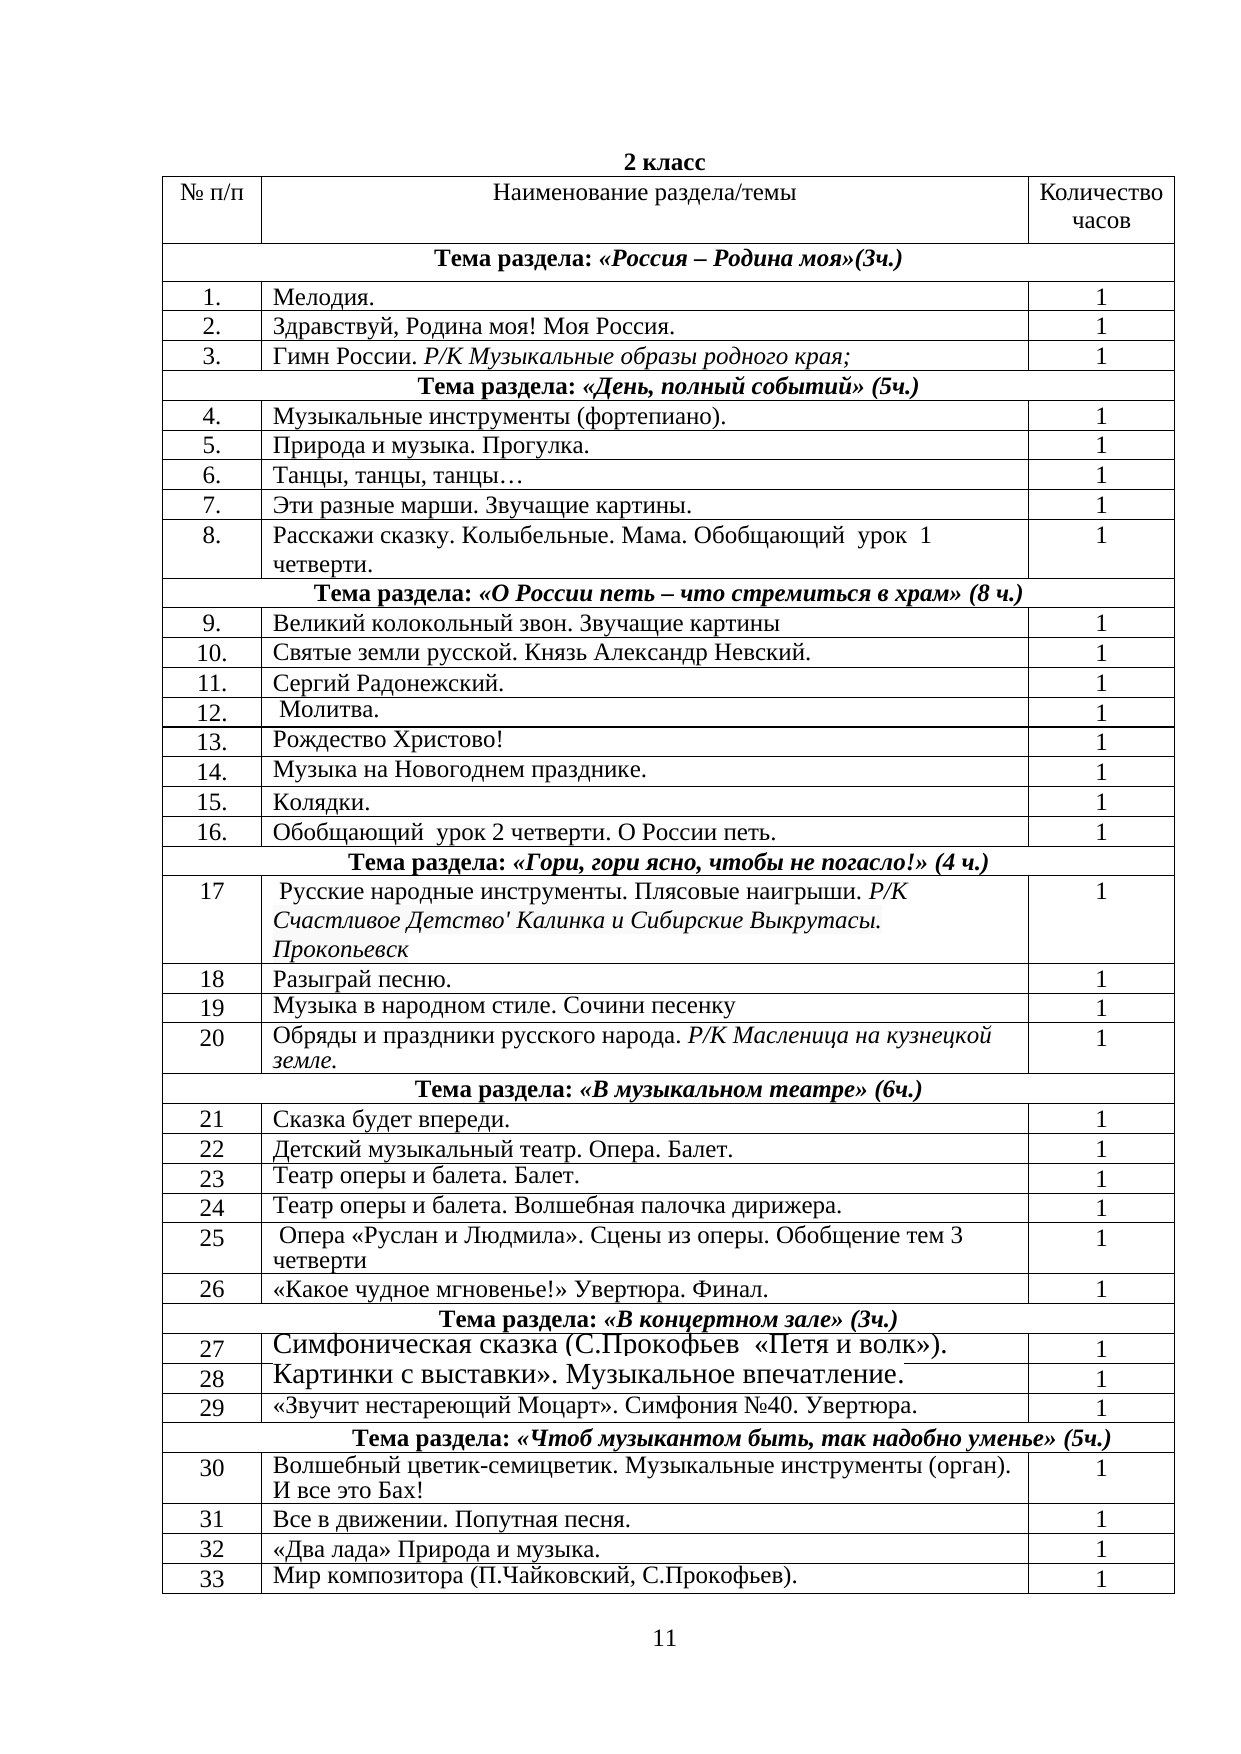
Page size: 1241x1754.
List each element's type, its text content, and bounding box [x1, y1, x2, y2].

table_cell 2. [163, 311, 261, 340]
table_cell 19 [163, 994, 261, 1022]
table_cell Эти разные марши. Звучащие картины. [262, 490, 1028, 519]
table_cell 16. [163, 817, 261, 846]
table_cell 9. [163, 608, 261, 637]
table_cell 1 [1029, 1453, 1174, 1503]
table_cell Театр оперы и балета. Балет. [262, 1164, 1028, 1192]
table_cell 26 [163, 1274, 261, 1303]
table_cell 10. [163, 638, 261, 667]
table_cell Волшебный цветик-семицветик. Музыкальные инструменты (орган). И все это Бах! [262, 1453, 1028, 1503]
table_cell 1 [1029, 876, 1174, 963]
table_cell Все в движении. Попутная песня. [262, 1504, 1028, 1533]
table_cell Музыка в народном стиле. Сочини песенку [262, 994, 1028, 1022]
table_cell Тема раздела: «В концертном зале» (3ч.) [163, 1304, 1174, 1333]
table_cell 1 [1029, 1134, 1174, 1163]
text 2 класс [177, 147, 1152, 176]
table_cell Мелодия. [262, 282, 1028, 310]
table_cell 1 [1029, 668, 1174, 697]
table_cell 18 [163, 964, 261, 992]
table_cell 24 [163, 1194, 261, 1222]
table_cell 29 [163, 1394, 261, 1422]
table_cell Опера «Руслан и Людмила». Сцены из оперы. Обобщение тем 3 четверти [262, 1223, 1028, 1273]
table_cell 1 [1029, 341, 1174, 370]
table_cell Картинки с выставки». Музыкальное впечатление. [262, 1364, 1028, 1392]
table_cell 5. [163, 431, 261, 459]
table_cell 11. [163, 668, 261, 697]
table_cell Русские народные инструменты. Плясовые наигрыши. Р/К Счастливое Детство' Калинка и Сибирские Выкрутасы. Прокопьевск [262, 876, 1028, 963]
table_cell Танцы, танцы, танцы… [262, 460, 1028, 489]
table_cell 33 [163, 1564, 261, 1592]
table_cell 1 [1029, 520, 1174, 577]
table_cell Мир композитора (П.Чайковский, С.Прокофьев). [262, 1564, 1028, 1592]
table_cell Тема раздела: «День, полный событий» (5ч.) [163, 371, 1174, 400]
table_cell Природа и музыка. Прогулка. [262, 431, 1028, 459]
table_cell «Два лада» Природа и музыка. [262, 1534, 1028, 1563]
table_cell 1 [1029, 311, 1174, 340]
table_cell 1 [1029, 817, 1174, 846]
table_cell Тема раздела: «О России петь – что стремиться в храм» (8 ч.) [163, 579, 1174, 607]
table_cell 1 [1029, 638, 1174, 667]
table_cell 4. [163, 401, 261, 429]
table_cell Святые земли русской. Князь Александр Невский. [262, 638, 1028, 667]
table_cell 15. [163, 787, 261, 816]
table_cell 1 [1029, 1274, 1174, 1303]
table_cell 27 [163, 1334, 261, 1363]
table_header Наименование раздела/темы [262, 177, 1028, 242]
table_cell 1 [1029, 1364, 1174, 1392]
table_cell Разыграй песню. [262, 964, 1028, 992]
table_cell 1 [1029, 608, 1174, 637]
table_cell Тема раздела: «Гори, гори ясно, чтобы не погасло!» (4 ч.) [163, 847, 1174, 875]
table_cell 1 [1029, 282, 1174, 310]
table_cell Симфоническая сказка (С.Прокофьев «Петя и волк»). [904, 1334, 1028, 1363]
table_cell 21 [163, 1104, 261, 1133]
table_cell Театр оперы и балета. Волшебная палочка дирижера. [262, 1194, 1028, 1222]
table_cell 1 [1029, 1504, 1174, 1533]
table_cell 1. [163, 282, 261, 310]
table_cell Расскажи сказку. Колыбельные. Мама. Обобщающий урок 1 четверти. [262, 520, 1028, 577]
table_cell 17 [163, 876, 261, 963]
table_cell 1 [1029, 1223, 1174, 1273]
table_cell 1 [1029, 1194, 1174, 1222]
table_cell 25 [163, 1223, 261, 1273]
table_cell 1 [1029, 698, 1174, 726]
table_cell 1 [1029, 1334, 1174, 1363]
table_cell 8. [163, 520, 261, 577]
table_cell 1 [1029, 1564, 1174, 1592]
table_cell 1 [1029, 1534, 1174, 1563]
table_cell Музыка на Новогоднем празднике. [262, 757, 1028, 786]
table_cell 1 [1029, 1023, 1174, 1073]
table_cell Обобщающий урок 2 четверти. О России петь. [262, 817, 1028, 846]
table_cell 28 [163, 1364, 261, 1392]
table_cell 1 [1029, 787, 1174, 816]
table_header № п/п [163, 177, 261, 242]
table_cell 1 [1029, 490, 1174, 519]
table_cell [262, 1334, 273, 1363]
table_cell 1 [1029, 431, 1174, 459]
table_cell 31 [163, 1504, 261, 1533]
table_cell 1 [1029, 401, 1174, 429]
table_cell 1 [1029, 460, 1174, 489]
table_cell Тема раздела: «В музыкальном театре» (6ч.) [163, 1074, 1174, 1103]
table_cell «Какое чудное мгновенье!» Увертюра. Финал. [262, 1274, 1028, 1303]
table_cell Детский музыкальный театр. Опера. Балет. [262, 1134, 1028, 1163]
table_cell 14. [163, 757, 261, 786]
table_cell Обряды и праздники русского народа. Р/К Масленица на кузнецкой земле. [262, 1023, 1028, 1073]
table_cell Колядки. [262, 787, 1028, 816]
table_cell Здравствуй, Родина моя! Моя Россия. [262, 311, 1028, 340]
table_cell Тема раздела: «Россия – Родина моя»(3ч.) [163, 244, 1174, 281]
table_cell 20 [163, 1023, 261, 1073]
table_cell 13. [163, 728, 261, 756]
table_cell 1 [1029, 994, 1174, 1022]
table_cell 32 [163, 1534, 261, 1563]
table_cell 1 [1029, 1104, 1174, 1133]
table_cell Музыкальные инструменты (фортепиано). [262, 401, 1028, 429]
table_cell 12. [163, 698, 261, 726]
table_cell 23 [163, 1164, 261, 1192]
table_cell 6. [163, 460, 261, 489]
table_cell 3. [163, 341, 261, 370]
table_cell 1 [1029, 757, 1174, 786]
table_header Количество часов [1029, 177, 1174, 242]
table_cell 22 [163, 1134, 261, 1163]
table_cell Рождество Христово! [262, 728, 1028, 756]
table_cell «Звучит нестареющий Моцарт». Симфония №40. Увертюра. [262, 1394, 1028, 1422]
table_cell 1 [1029, 1394, 1174, 1422]
table_cell Сергий Радонежский. [262, 668, 1028, 697]
table_cell 1 [1029, 1164, 1174, 1192]
table_cell Сказка будет впереди. [262, 1104, 1028, 1133]
table_cell 1 [1029, 964, 1174, 992]
table_cell Гимн России. Р/К Музыкальные образы родного края; [262, 341, 1028, 370]
table_cell Молитва. [262, 698, 1028, 726]
table_cell Тема раздела: «Чтоб музыкантом быть, так надобно уменье» (5ч.) [163, 1423, 1174, 1452]
table_cell 7. [163, 490, 261, 519]
table_cell 30 [163, 1453, 261, 1503]
table_cell 1 [1029, 728, 1174, 756]
table_cell Великий колокольный звон. Звучащие картины [262, 608, 1028, 637]
